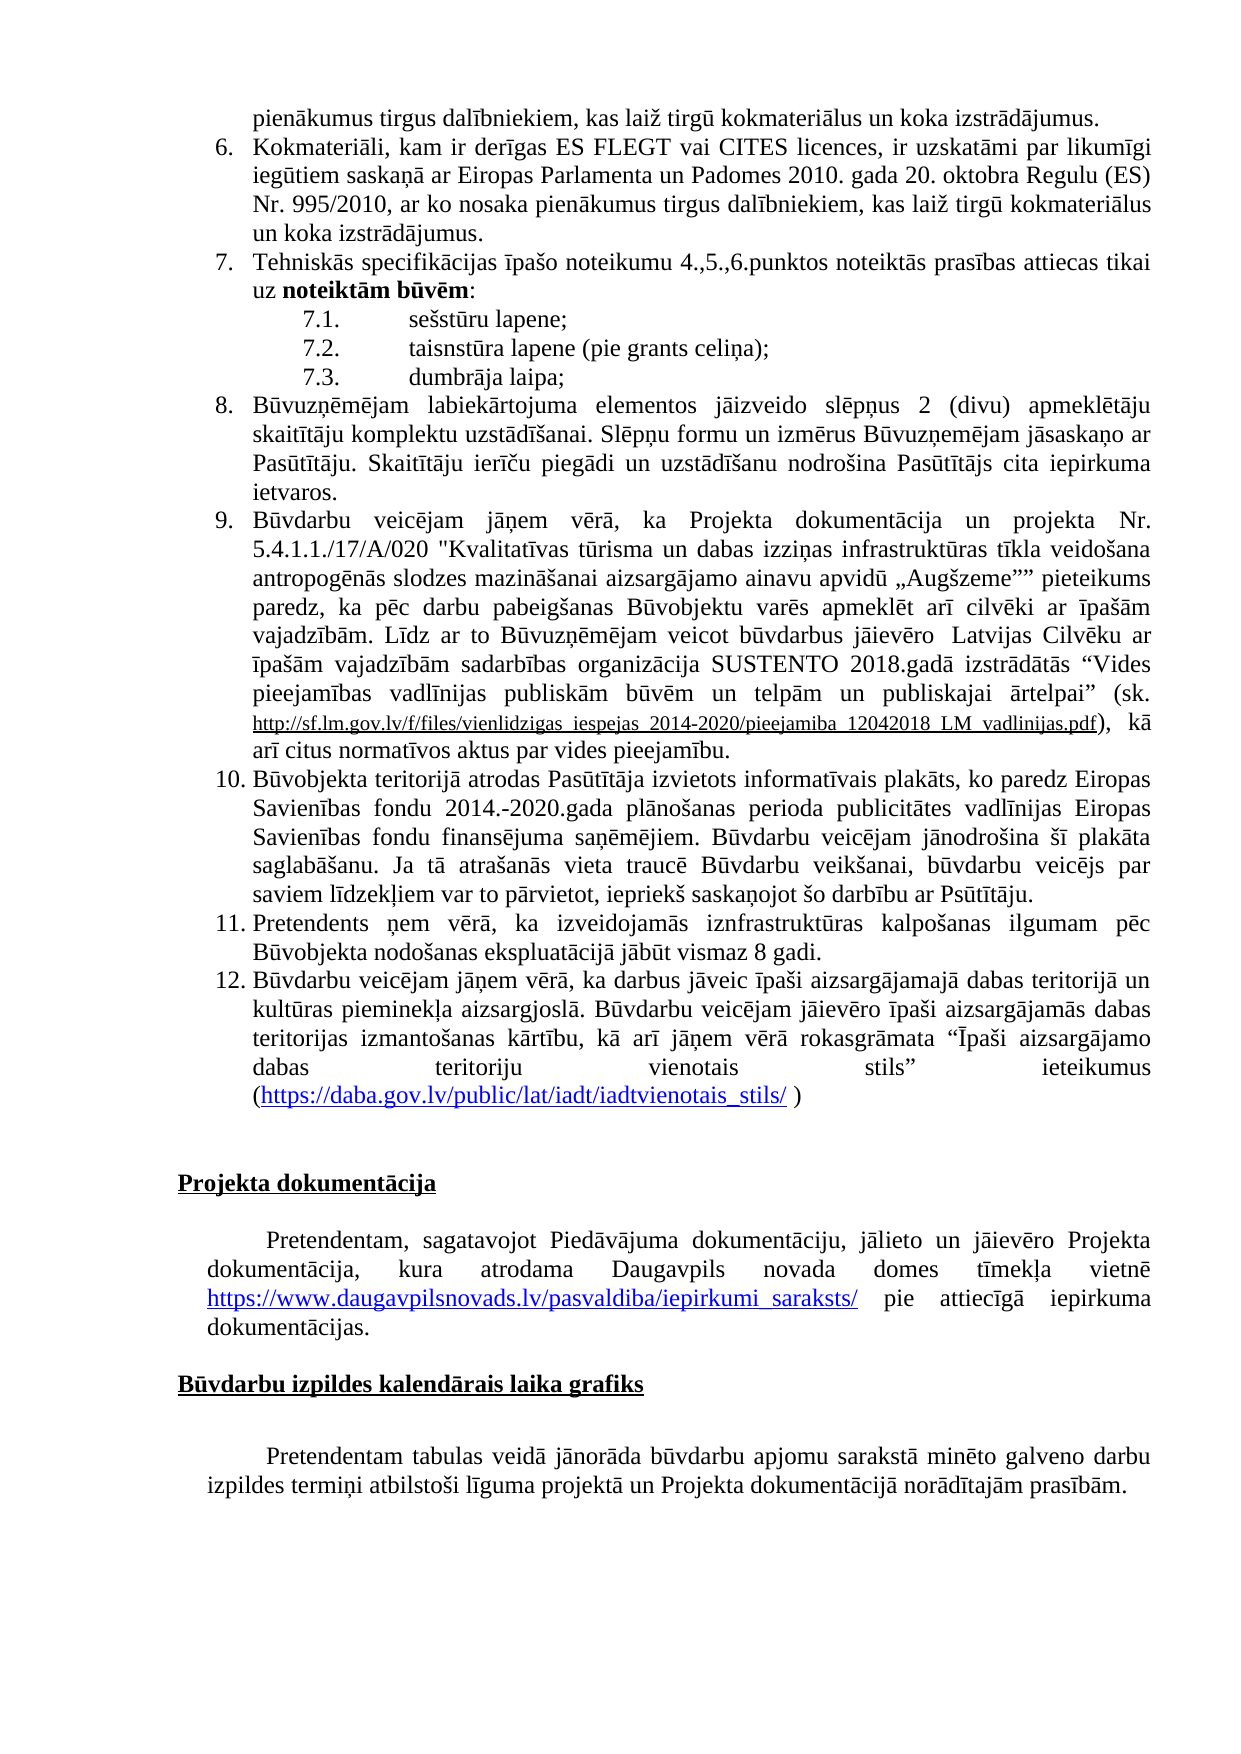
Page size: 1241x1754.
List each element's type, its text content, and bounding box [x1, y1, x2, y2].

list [215, 103, 1152, 132]
list Kokmateriāli, kam ir derīgas ES FLEGT vai CITES licences, ir uzskatāmi par likumīgi iegūtiem saskaņā ar Eiropas Parlamenta un Padomes 2010. gada 20. oktobra Regulu (ES) Nr. 995/2010, ar ko nosaka pienākumus tirgus dalībniekiem, kas laiž tirgū kokmateriālus un koka izstrādājumus. [215, 132, 1152, 247]
list Būvdarbu veicējam jāņem vērā, ka Projekta dokumentācija un projekta Nr. 5.4.1.1./17/A/020 "Kvalitatīvas tūrisma un dabas izziņas infrastruktūras tīkla veidošana antropogēnās slodzes mazināšanai aizsargājamo ainavu apvidū „Augšzeme”” pieteikums paredz, ka pēc darbu pabeigšanas Būvobjektu varēs apmeklēt arī cilvēki ar īpašām vajadzībām. Līdz ar to Būvuzņēmējam veicot būvdarbus jāievēro Latvijas Cilvēku ar īpašām vajadzībām sadarbības organizācija SUSTENTO 2018.gadā izstrādātās “Vides pieejamības vadlīnijas publiskām būvēm un telpām un publiskajai ārtelpai” (sk. http://sf.lm.gov.lv/f/files/vienlidzigas_iespejas_2014-2020/pieejamiba_12042018_LM_vadlinijas.pdf), kā arī citus normatīvos aktus par vides pieejamību. [215, 506, 1152, 764]
list Būvobjekta teritorijā atrodas Pasūtītāja izvietots informatīvais plakāts, ko paredz Eiropas Savienības fondu 2014.-2020.gada plānošanas perioda publicitātes vadlīnijas Eiropas Savienības fondu finansējuma saņēmējiem. Būvdarbu veicējam jānodrošina šī plakāta saglabāšanu. Ja tā atrašanās vieta traucē Būvdarbu veikšanai, būvdarbu veicējs par saviem līdzekļiem var to pārvietot, iepriekš saskaņojot šo darbību ar Psūtītāju. [215, 764, 1152, 908]
text Pretendentam tabulas veidā jānorāda būvdarbu apjomu sarakstā minēto galveno darbu izpildes termiņi atbilstoši līguma projektā un Projekta dokumentācijā norādītajām prasībām. [207, 1441, 1152, 1498]
list Pretendents ņem vērā, ka izveidojamās iznfrastruktūras kalpošanas ilgumam pēc Būvobjekta nodošanas ekspluatācijā jābūt vismaz 8 gadi. [215, 908, 1152, 966]
text Būvdarbu izpildes kalendārais laika grafiks [177, 1369, 1152, 1398]
list Tehniskās specifikācijas īpašo noteikumu 4.,5.,6.punktos noteiktās prasības attiecas tikai uz noteiktām būvēm: [215, 247, 1152, 304]
list Būvuzņēmējam labiekārtojuma elementos jāizveido slēpņus 2 (divu) apmeklētāju skaitītāju komplektu uzstādīšanai. Slēpņu formu un izmērus Būvuzņemējam jāsaskaņo ar Pasūtītāju. Skaitītāju ierīču piegādi un uzstādīšanu nodrošina Pasūtītājs cita iepirkuma ietvaros. [215, 391, 1152, 506]
list taisnstūra lapene (pie grants celiņa); [302, 333, 1152, 362]
text Projekta dokumentācija [177, 1168, 1152, 1197]
list sešstūru lapene; [302, 304, 1152, 333]
list dumbrāja laipa; [302, 362, 1152, 391]
list Būvdarbu veicējam jāņem vērā, ka darbus jāveic īpaši aizsargājamajā dabas teritorijā un kultūras pieminekļa aizsargjoslā. Būvdarbu veicējam jāievēro īpaši aizsargājamās dabas teritorijas izmantošanas kārtību, kā arī jāņem vērā rokasgrāmata “Īpaši aizsargājamo dabas teritoriju vienotais stils” ieteikumus (https://daba.gov.lv/public/lat/iadt/iadtvienotais_stils/ ) [215, 966, 1152, 1109]
text Pretendentam, sagatavojot Piedāvājuma dokumentāciju, jālieto un jāievēro Projekta dokumentācija, kura atrodama Daugavpils novada domes tīmekļa vietnē https://www.daugavpilsnovads.lv/pasvaldiba/iepirkumi_saraksts/ pie attiecīgā iepirkuma dokumentācijas. [207, 1225, 1152, 1340]
